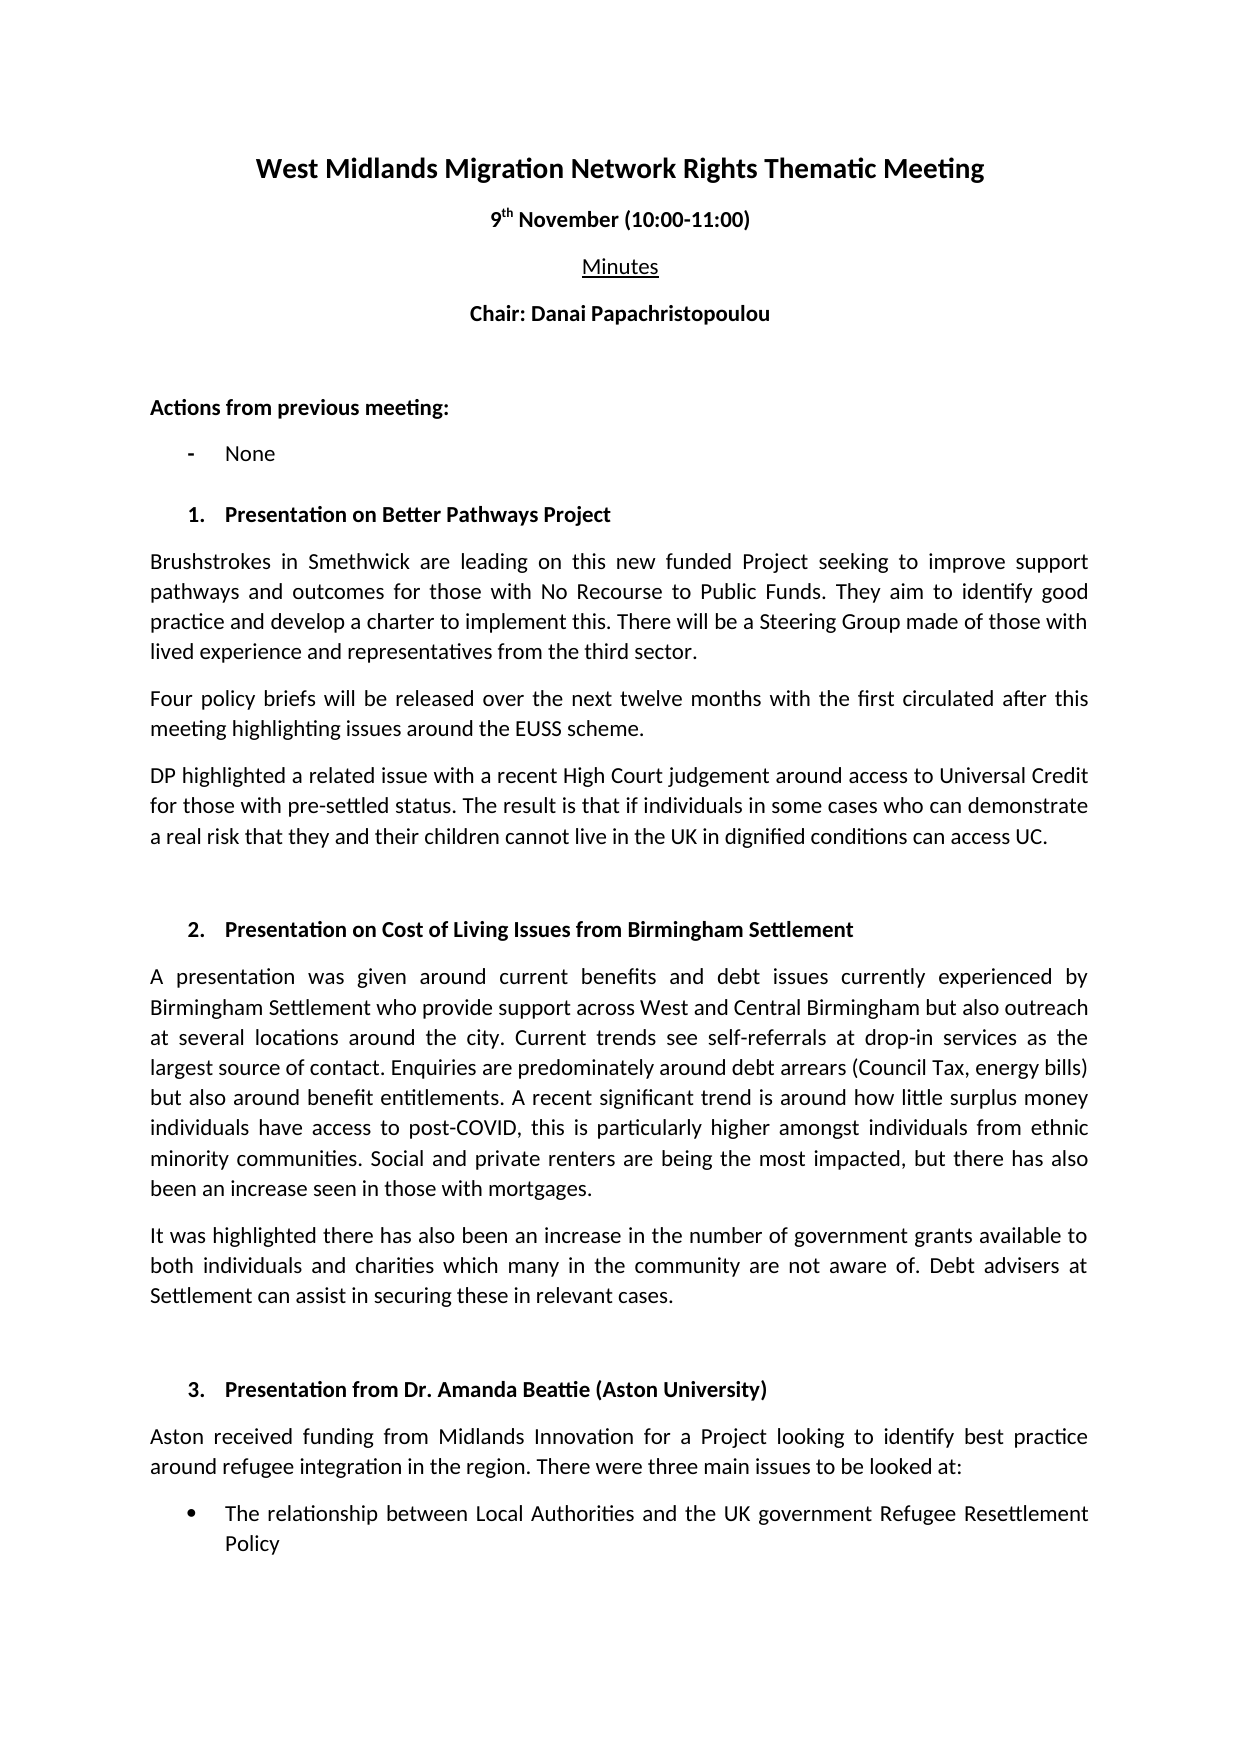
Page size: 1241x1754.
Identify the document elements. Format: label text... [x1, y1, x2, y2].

text It was highlighted there has also been an increase in the number of government grants available to both individuals and charities which many in the community are not aware of. Debt advisers at Settlement can assist in securing these in relevant cases. [150, 1221, 1090, 1309]
text DP highlighted a related issue with a recent High Court judgement around access to Universal Credit for those with pre-settled status. The result is that if individuals in some cases who can demonstrate a real risk that they and their children cannot live in the UK in dignified conditions can access UC. [150, 761, 1090, 850]
text Four policy briefs will be released over the next twelve months with the first circulated after this meeting highlighting issues around the EUSS scheme. [150, 684, 1090, 742]
text Aston received funding from Midlands Innovation for a Project looking to identify best practice around refugee integration in the region. There were three main issues to be looked at: [150, 1422, 1090, 1480]
text A presentation was given around current benefits and debt issues currently experienced by Birmingham Settlement who provide support across West and Central Birmingham but also outreach at several locations around the city. Current trends see self-referrals at drop-in services as the largest source of contact. Enquiries are predominately around debt arrears (Council Tax, energy bills) but also around benefit entitlements. A recent significant trend is around how little surplus money individuals have access to post-COVID, this is particularly higher amongst individuals from ethnic minority communities. Social and private renters are being the most impacted, but there has also been an increase seen in those with mortgages. [150, 962, 1090, 1202]
text Actions from previous meeting: [150, 393, 1090, 421]
text Minutes [150, 252, 1090, 280]
text 9th November (10:00-11:00) [150, 205, 1090, 233]
list None [187, 439, 1090, 467]
list The relationship between Local Authorities and the UK government Refugee Resettlement Policy [187, 1499, 1090, 1557]
text Chair: Danai Papachristopoulou [150, 299, 1090, 327]
list Presentation on Cost of Living Issues from Birmingham Settlement [187, 916, 1090, 943]
text West Midlands Migration Network Rights Thematic Meeting [150, 150, 1090, 186]
list Presentation on Better Pathways Project [187, 500, 1090, 528]
text Brushstrokes in Smethwick are leading on this new funded Project seeking to improve support pathways and outcomes for those with No Recourse to Public Funds. They aim to identify good practice and develop a charter to implement this. There will be a Steering Group made of those with lived experience and representatives from the third sector. [150, 547, 1090, 665]
list Presentation from Dr. Amanda Beattie (Aston University) [187, 1375, 1090, 1403]
